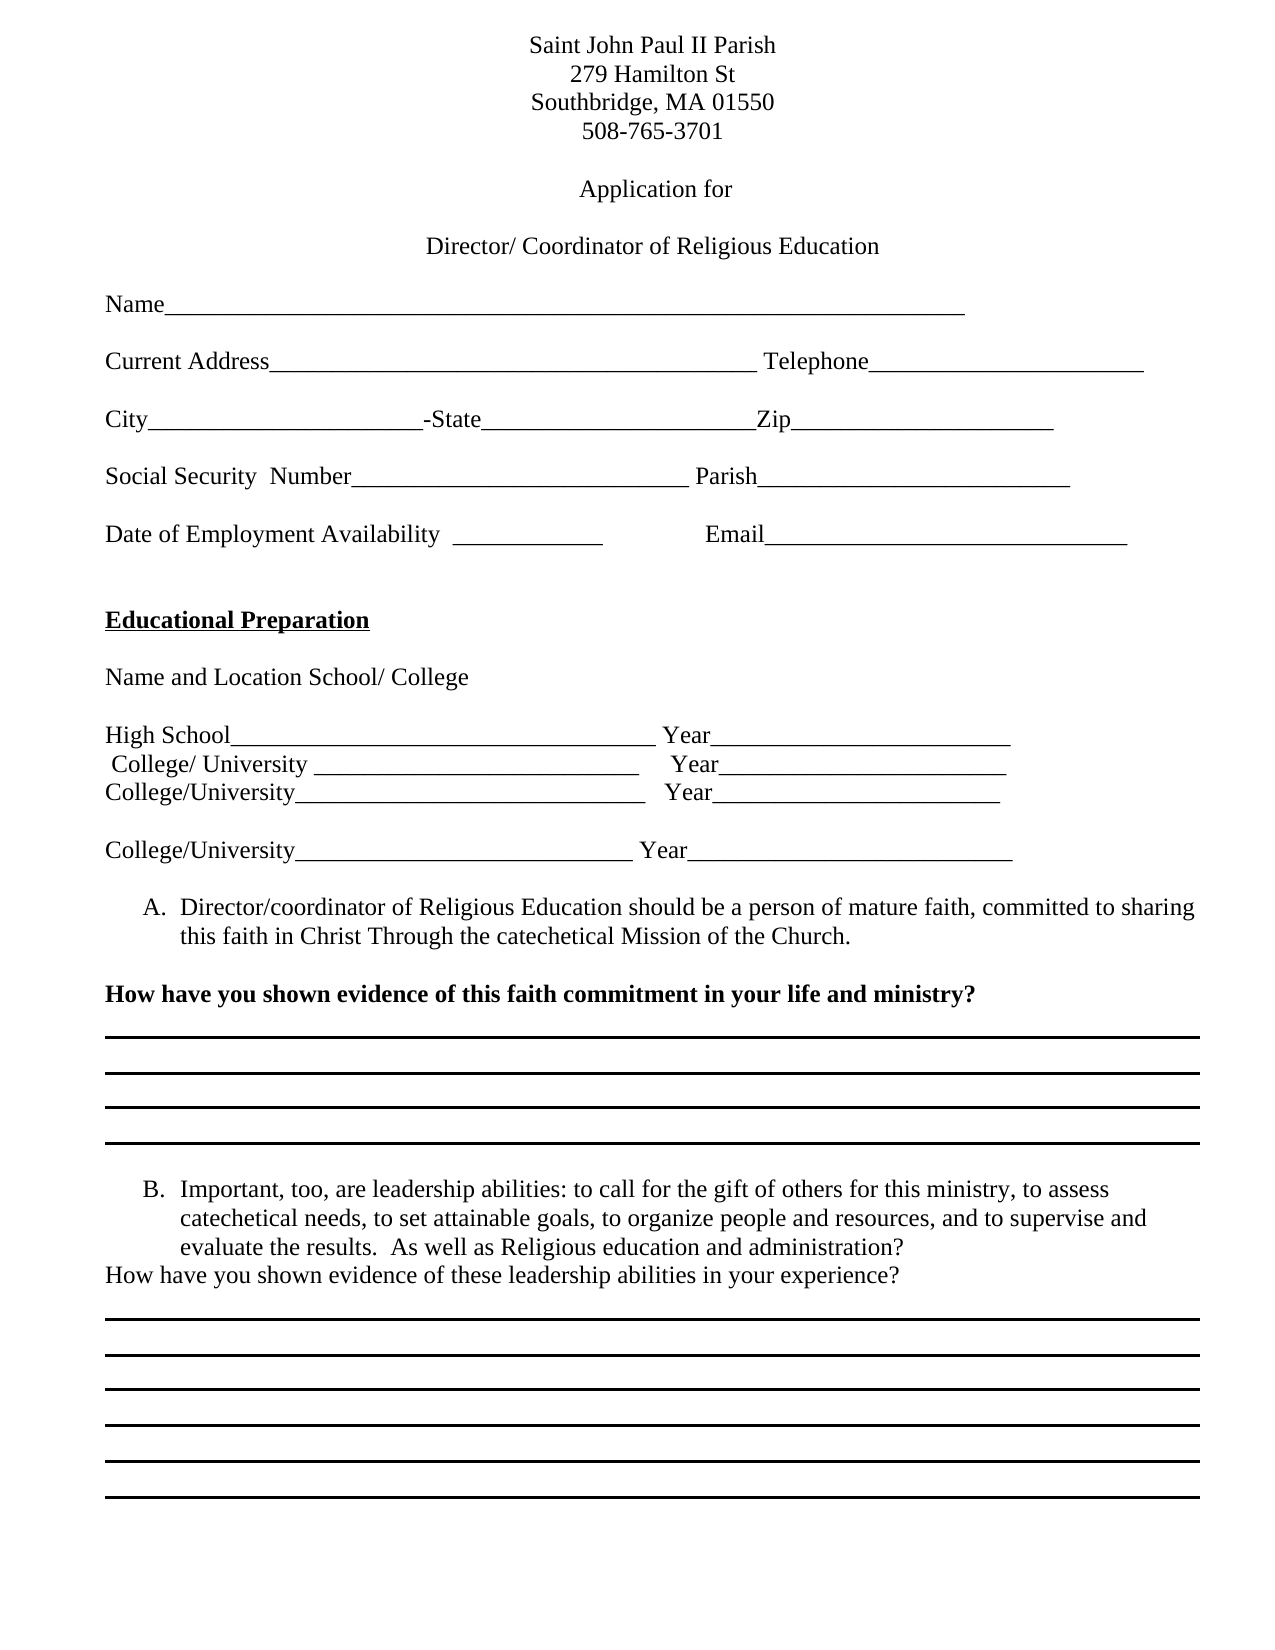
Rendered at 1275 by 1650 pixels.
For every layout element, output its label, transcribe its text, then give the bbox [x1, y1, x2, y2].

text Director/ Coordinator of Religious Education [105, 231, 1200, 260]
text 508-765-3701 [105, 116, 1200, 145]
text 279 Hamilton St [105, 59, 1200, 87]
text College/University___________________________ Year__________________________ [105, 835, 1200, 864]
text Date of Employment Availability ____________ Email_____________________________ [105, 519, 1200, 547]
text High School__________________________________ Year________________________ [105, 720, 1200, 749]
text College/University____________________________ Year_______________________ [105, 777, 1200, 806]
text Application for [105, 174, 1200, 202]
text Educational Preparation [105, 605, 1200, 634]
text Name________________________________________________________________ [105, 289, 1200, 317]
text Saint John Paul II Parish [105, 30, 1200, 59]
text City______________________-State______________________Zip_____________________ [105, 404, 1200, 432]
text Current Address_______________________________________ Telephone______________________ [105, 346, 1200, 375]
text Name and Location School/ College [105, 662, 1200, 691]
list Important, too, are leadership abilities: to call for the gift of others for this ministry, to assess catechetical needs, to set attainable goals, to organize people and resources, and to supervise and evaluate the results. As well as Religious education and administration? [142, 1174, 1200, 1260]
text Social Security Number___________________________ Parish_________________________ [105, 461, 1200, 490]
text College/ University __________________________ Year_______________________ [105, 749, 1200, 777]
text Southbridge, MA 01550 [105, 87, 1200, 116]
text How have you shown evidence of these leadership abilities in your experience? [105, 1260, 1200, 1289]
list Director/coordinator of Religious Education should be a person of mature faith, committed to sharing this faith in Christ Through the catechetical Mission of the Church. [142, 892, 1200, 950]
text How have you shown evidence of this faith commitment in your life and ministry? [105, 979, 1200, 1007]
